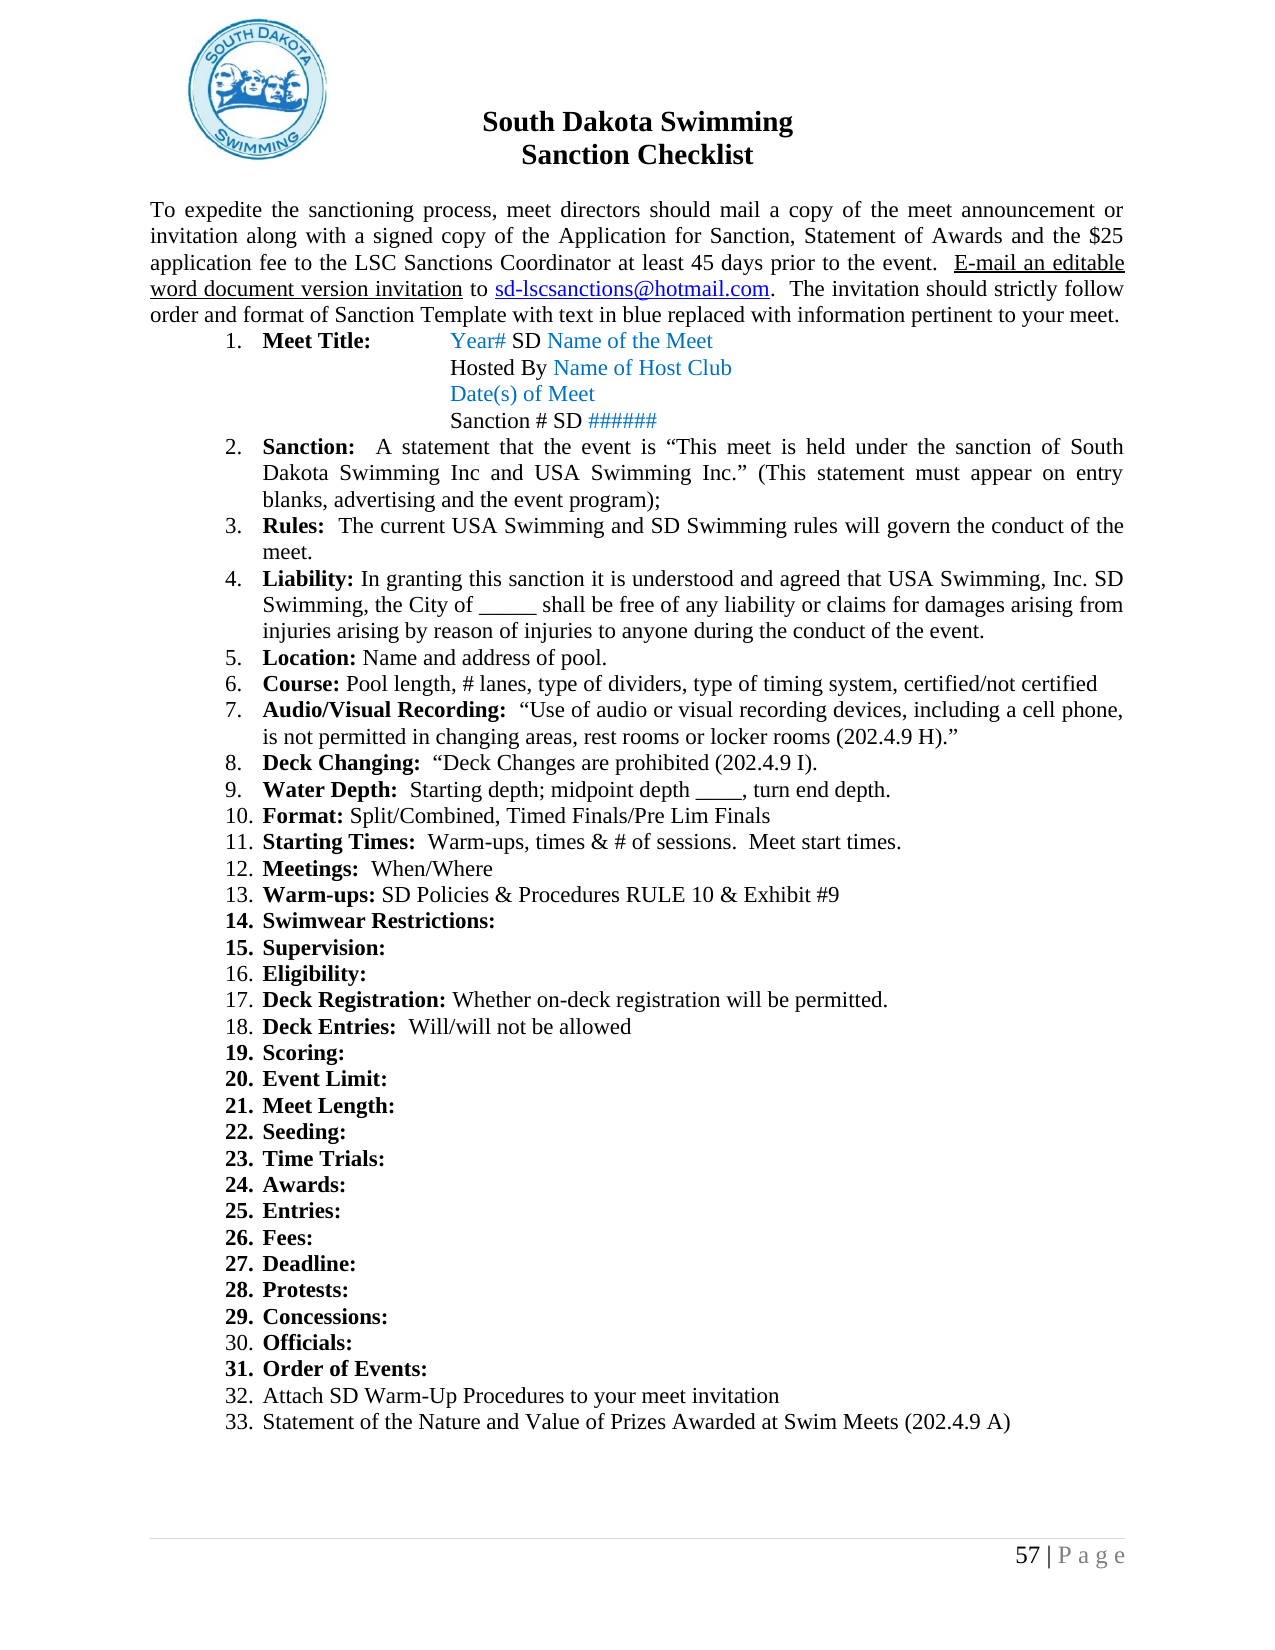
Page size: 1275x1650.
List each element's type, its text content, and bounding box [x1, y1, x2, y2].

list Location: Name and address of pool. [225, 644, 1125, 670]
list Water Depth: Starting depth; midpoint depth ____, turn end depth. [225, 776, 1125, 802]
list Protests: [225, 1276, 1125, 1303]
list Seeding: [225, 1118, 1125, 1144]
list Concessions: [225, 1303, 1125, 1329]
list Time Trials: [225, 1144, 1125, 1171]
picture [184, 15, 330, 104]
list Meetings: When/Where [225, 855, 1125, 881]
list Scoring: [225, 1039, 1125, 1066]
list Event Limit: [225, 1066, 1125, 1092]
list Meet Title: Year# SD Name of the Meet [225, 328, 1125, 354]
list Deck Changing: “Deck Changes are prohibited (202.4.9 I). [225, 749, 1125, 776]
list Eligibility: [225, 960, 1125, 986]
list Statement of the Nature and Value of Prizes Awarded at Swim Meets (202.4.9 A) [225, 1408, 1125, 1434]
list Attach SD Warm-Up Procedures to your meet invitation [225, 1382, 1125, 1408]
list Deck Entries: Will/will not be allowed [225, 1013, 1125, 1039]
subtitle Sanction Checklist [150, 137, 1125, 171]
text Sanction # SD ###### [450, 407, 1125, 433]
text To expedite the sanctioning process, meet directors should mail a copy of the meet announcement or invitation along with a signed copy of the Application for Sanction, Statement of Awards and the $25 application fee to the LSC Sanctions Coordinator at least 45 days prior to the event. E-mail an editable word document version invitation to sd-lscsanctions@hotmail.com. The invitation should strictly follow order and format of Sanction Template with text in blue replaced with information pertinent to your meet. [150, 196, 1125, 328]
list Meet Length: [225, 1092, 1125, 1118]
list Order of Events: [225, 1355, 1125, 1382]
list Warm-ups: SD Policies & Procedures RULE 10 & Exhibit #9 [225, 881, 1125, 907]
list Fees: [225, 1224, 1125, 1250]
list Supervision: [225, 934, 1125, 960]
list Liability: In granting this sanction it is understood and agreed that USA Swimming, Inc. SD Swimming, the City of _____ shall be free of any liability or claims for damages arising from injuries arising by reason of injuries to anyone during the conduct of the event. [225, 565, 1125, 644]
list Deck Registration: Whether on-deck registration will be permitted. [225, 986, 1125, 1013]
list Course: Pool length, # lanes, type of dividers, type of timing system, certified/not certified [225, 670, 1125, 697]
text Hosted By Name of Host Club [450, 354, 1125, 380]
text Date(s) of Meet [450, 380, 1125, 407]
list Officials: [225, 1329, 1125, 1355]
list Format: Split/Combined, Timed Finals/Pre Lim Finals [225, 802, 1125, 828]
list Awards: [225, 1171, 1125, 1197]
list Entries: [225, 1197, 1125, 1224]
list Starting Times: Warm-ups, times & # of sessions. Meet start times. [225, 828, 1125, 855]
list Sanction: A statement that the event is “This meet is held under the sanction of South Dakota Swimming Inc and USA Swimming Inc.” (This statement must appear on entry blanks, advertising and the event program); [225, 433, 1125, 512]
list Audio/Visual Recording: “Use of audio or visual recording devices, including a cell phone, is not permitted in changing areas, rest rooms or locker rooms (202.4.9 H).” [225, 697, 1125, 749]
list Deadline: [225, 1250, 1125, 1276]
text South Dakota Swimming [150, 104, 1125, 137]
list Rules: The current USA Swimming and SD Swimming rules will govern the conduct of the meet. [225, 512, 1125, 565]
list Swimwear Restrictions: [225, 907, 1125, 934]
